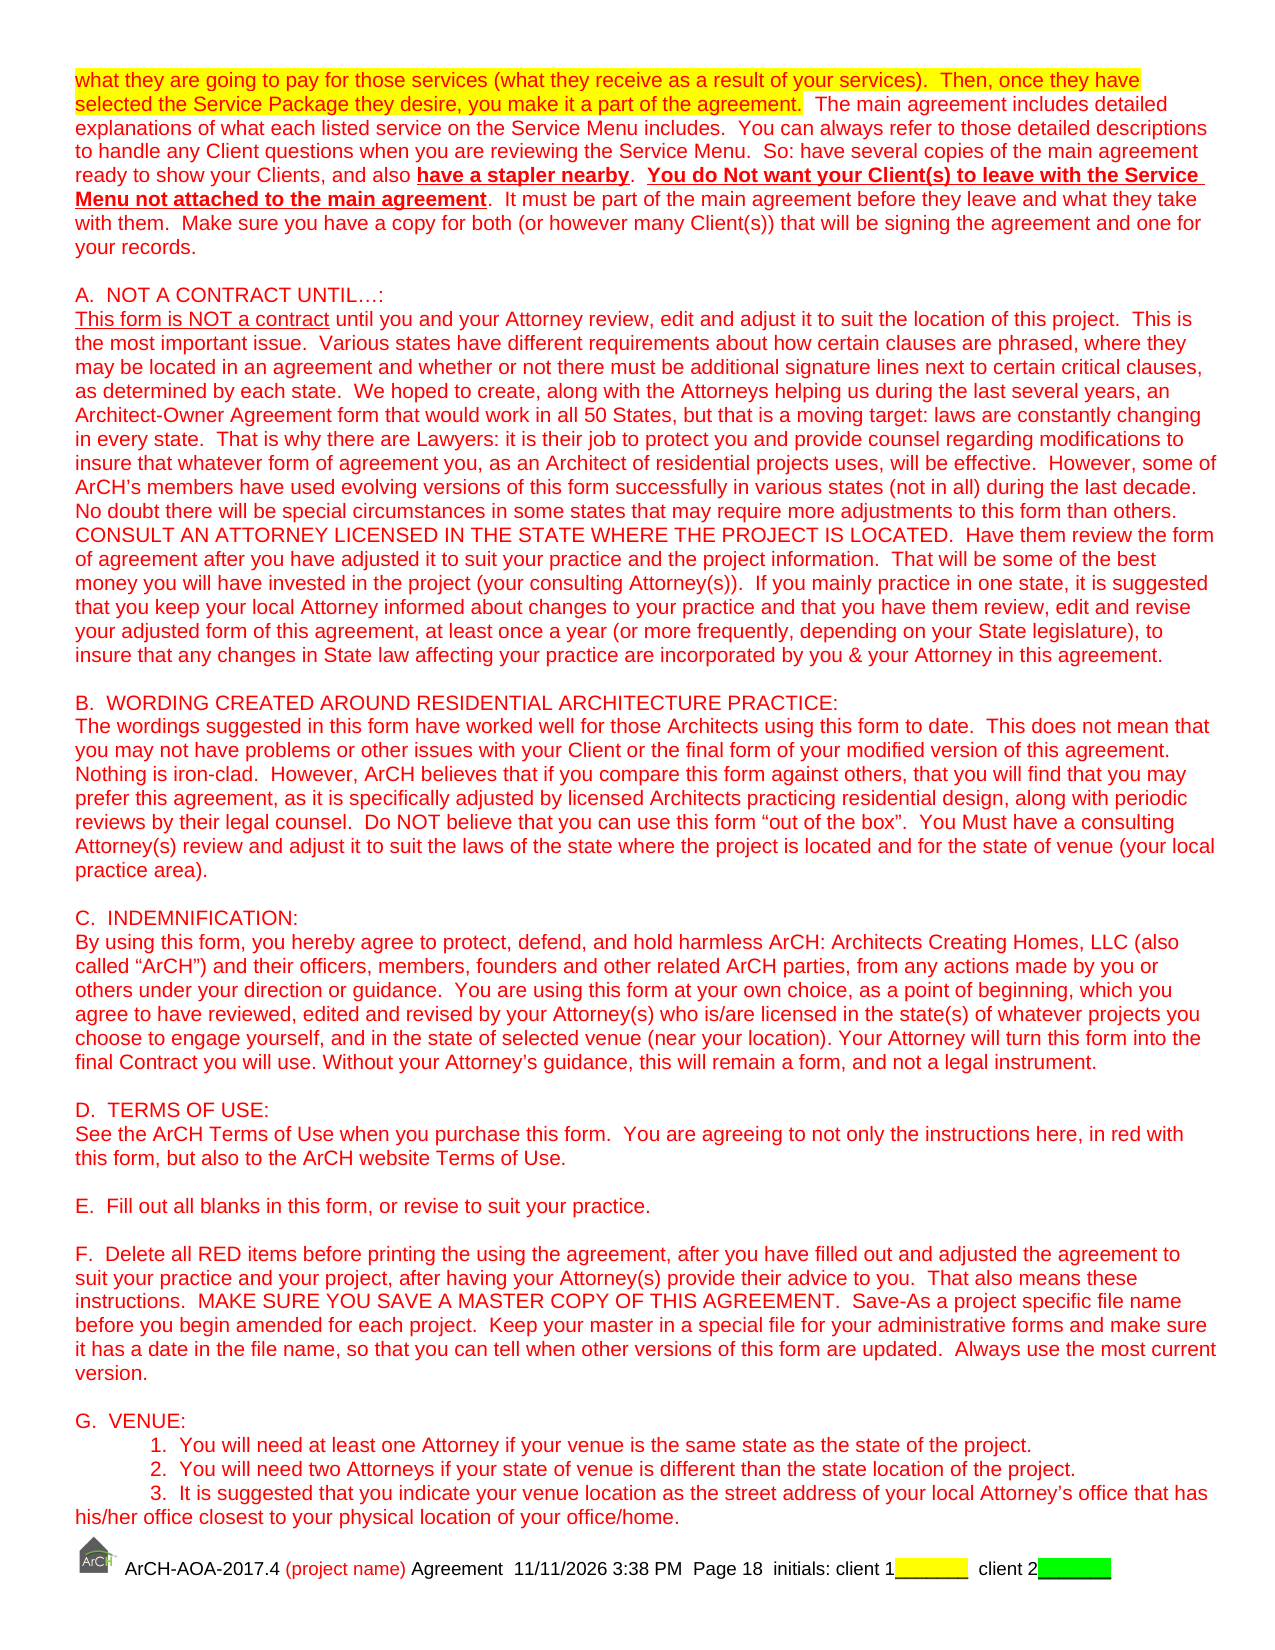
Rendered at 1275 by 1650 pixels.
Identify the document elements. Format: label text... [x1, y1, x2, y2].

text A. NOT A CONTRACT UNTIL…: [75, 283, 1219, 307]
picture [75, 1533, 119, 1576]
text E. Fill out all blanks in this form, or revise to suit your practice. [75, 1193, 1219, 1217]
text G. VENUE: [75, 1409, 1219, 1433]
text The wordings suggested in this form have worked well for those Architects using this form to date. This does not mean that you may not have problems or other issues with your Client or the final form of your modified version of this agreement. Nothing is iron-clad. However, ArCH believes that if you compare this form against others, that you will find that you may prefer this agreement, as it is specifically adjusted by licensed Architects practicing residential design, along with periodic reviews by their legal counsel. Do NOT believe that you can use this form “out of the box”. You Must have a consulting Attorney(s) review and adjust it to suit the laws of the state where the project is located and for the state of venue (your local practice area). [75, 714, 1219, 882]
text B. WORDING CREATED AROUND RESIDENTIAL ARCHITECTURE PRACTICE: [75, 690, 1219, 714]
text D. TERMS OF USE: [75, 1098, 1219, 1122]
text 2. You will need two Attorneys if your state of venue is different than the state location of the project. [75, 1457, 1219, 1481]
text 1. You will need at least one Attorney if your venue is the same state as the state of the project. [75, 1433, 1219, 1457]
text See the ArCH Terms of Use when you purchase this form. You are agreeing to not only the instructions here, in red with this form, but also to the ArCH website Terms of Use. [75, 1122, 1219, 1169]
text 3. It is suggested that you indicate your venue location as the street address of your local Attorney’s office that has his/her office closest to your physical location of your office/home. [75, 1481, 1219, 1529]
text This form is NOT a contract until you and your Attorney review, edit and adjust it to suit the location of this project. This is the most important issue. Various states have different requirements about how certain clauses are phrased, where they may be located in an agreement and whether or not there must be additional signature lines next to certain critical clauses, as determined by each state. We hoped to create, along with the Attorneys helping us during the last several years, an Architect-Owner Agreement form that would work in all 50 States, but that is a moving target: laws are constantly changing in every state. That is why there are Lawyers: it is their job to protect you and provide counsel regarding modifications to insure that whatever form of agreement you, as an Architect of residential projects uses, will be effective. However, some of ArCH’s members have used evolving versions of this form successfully in various states (not in all) during the last decade. No doubt there will be special circumstances in some states that may require more adjustments to this form than others. CONSULT AN ATTORNEY LICENSED IN THE STATE WHERE THE PROJECT IS LOCATED. Have them review the form of agreement after you have adjusted it to suit your practice and the project information. That will be some of the best money you will have invested in the project (your consulting Attorney(s)). If you mainly practice in one state, it is suggested that you keep your local Attorney informed about changes to your practice and that you have them review, edit and revise your adjusted form of this agreement, at least once a year (or more frequently, depending on your State legislature), to insure that any changes in State law affecting your practice are incorporated by you & your Attorney in this agreement. [75, 307, 1219, 666]
text C. INDEMNIFICATION: [75, 906, 1219, 930]
text F. Delete all RED items before printing the using the agreement, after you have filled out and adjusted the agreement to suit your practice and your project, after having your Attorney(s) provide their advice to you. That also means these instructions. MAKE SURE YOU SAVE A MASTER COPY OF THIS AGREEMENT. Save-As a project specific file name before you begin amended for each project. Keep your master in a special file for your administrative forms and make sure it has a date in the file name, so that you can tell when other versions of this form are updated. Always use the most current version. [75, 1241, 1219, 1385]
text By using this form, you hereby agree to protect, defend, and hold harmless ArCH: Architects Creating Homes, LLC (also called “ArCH”) and their officers, members, founders and other related ArCH parties, from any actions made by you or others under your direction or guidance. You are using this form at your own choice, as a point of beginning, which you agree to have reviewed, edited and revised by your Attorney(s) who is/are licensed in the state(s) of whatever projects you choose to engage yourself, and in the state of selected venue (near your location). Your Attorney will turn this form into the final Contract you will use. Without your Attorney’s guidance, this will remain a form, and not a legal instrument. [75, 930, 1219, 1074]
